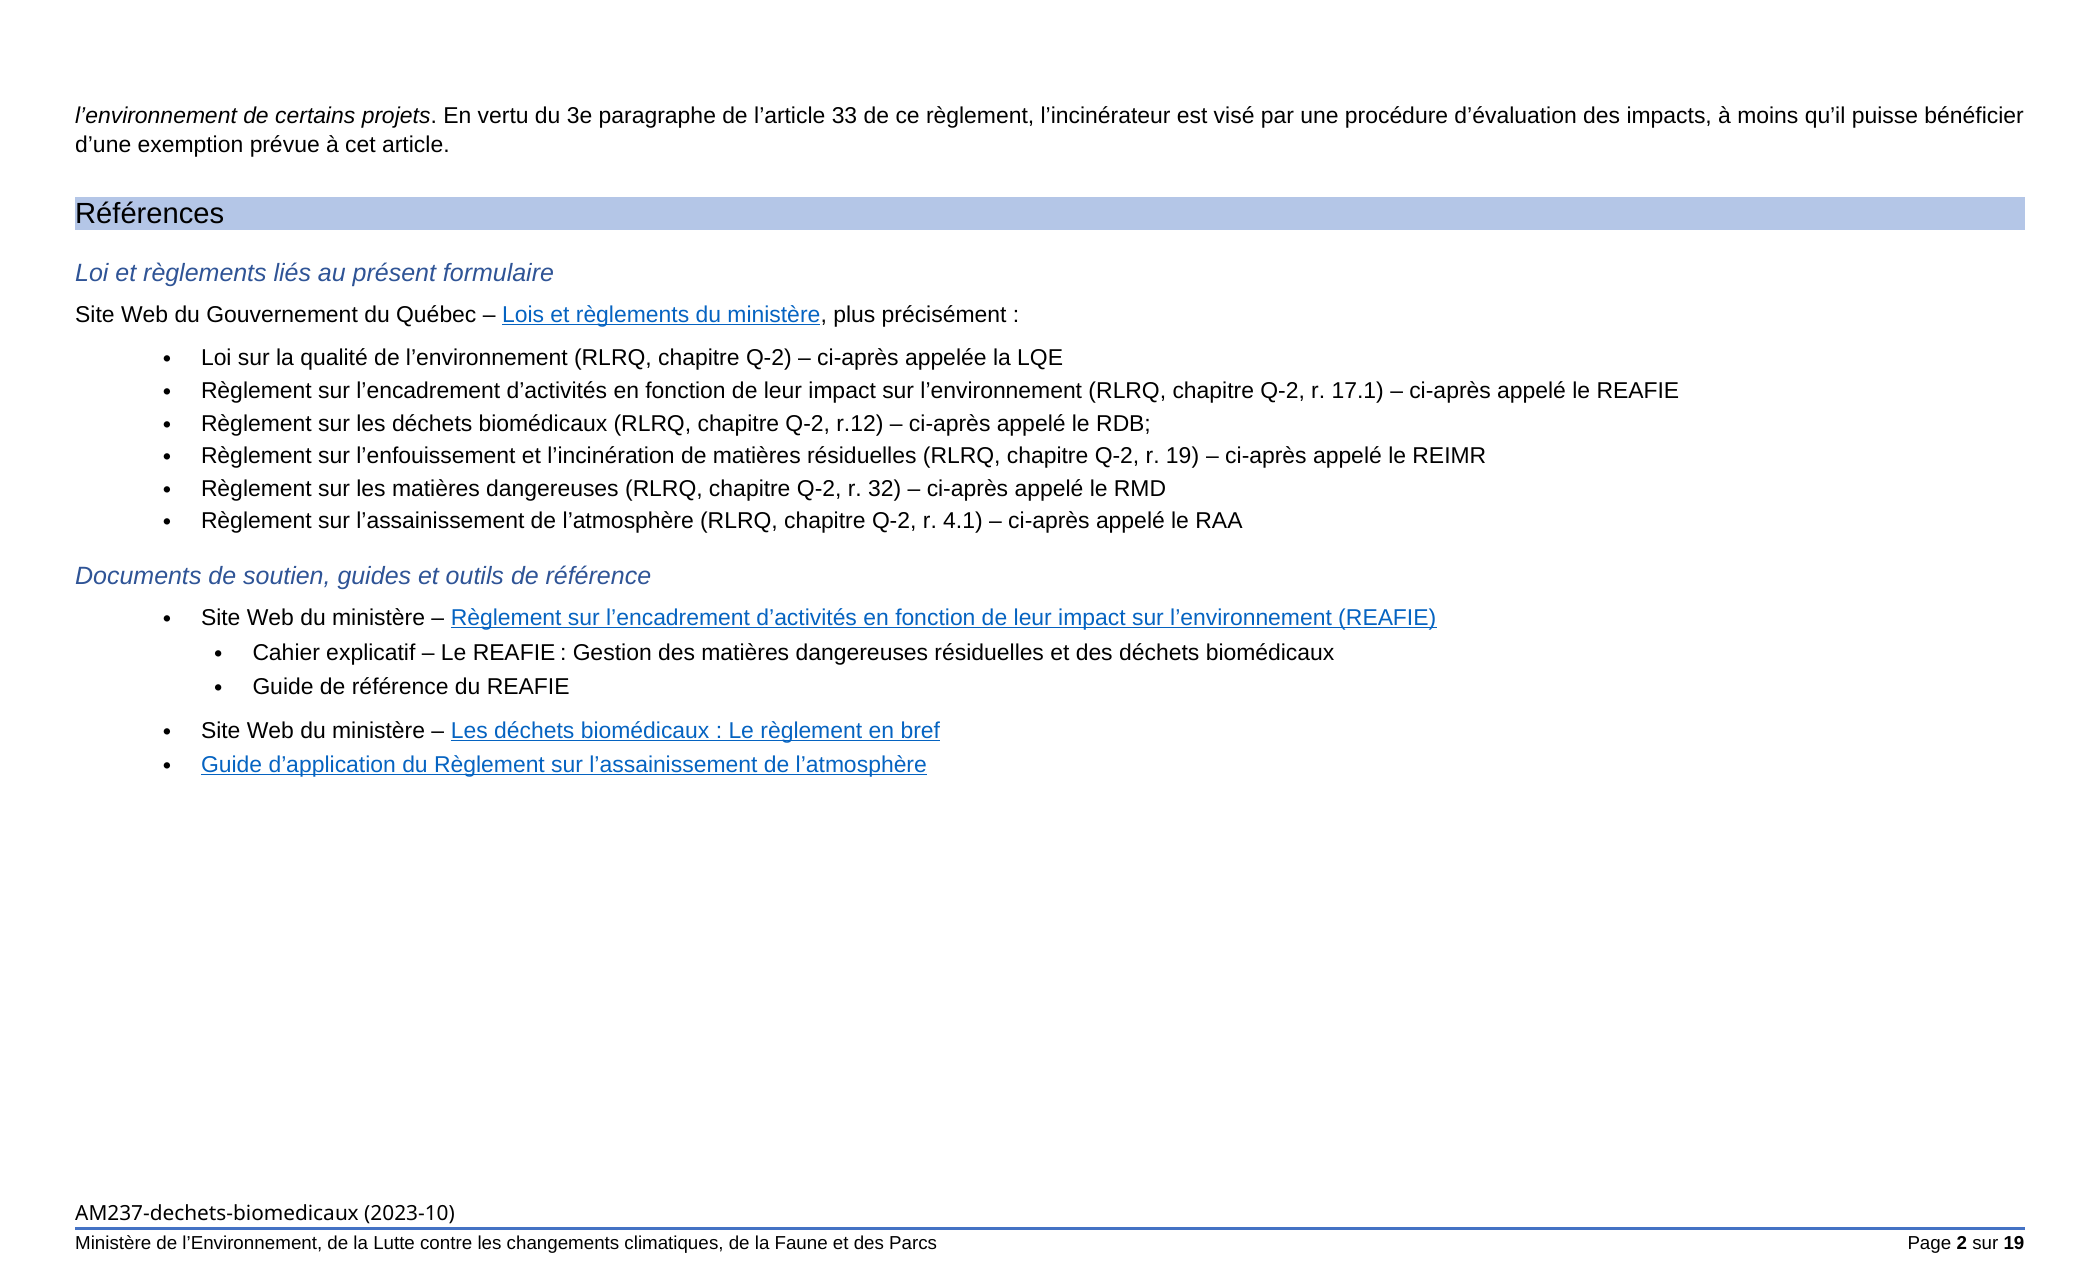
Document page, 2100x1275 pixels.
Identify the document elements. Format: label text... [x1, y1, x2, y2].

list Règlement sur l’encadrement d’activités en fonction de leur impact sur l’environnement (RLRQ, chapitre Q-2, r. 17.1) – ci-après appelé le REAFIE [164, 377, 1848, 403]
list Guide de référence du REAFIE [215, 673, 1848, 700]
list Règlement sur l’enfouissement et l’incinération de matières résiduelles (RLRQ, chapitre Q-2, r. 19) – ci-après appelé le REIMR [164, 442, 1848, 468]
text Site Web du Gouvernement du Québec – Lois et règlements du ministère, plus précisément : [75, 301, 2025, 328]
text Documents de soutien, guides et outils de référence [75, 561, 2025, 589]
list Site Web du ministère – Les déchets biomédicaux : Le règlement en bref [164, 717, 1848, 743]
list Règlement sur l’assainissement de l’atmosphère (RLRQ, chapitre Q-2, r. 4.1) – ci-après appelé le RAA [164, 507, 1848, 534]
text Références [75, 197, 2025, 230]
list Site Web du ministère – Règlement sur l’encadrement d’activités en fonction de leur impact sur l’environnement (REAFIE) [164, 604, 1848, 631]
text Loi et règlements liés au présent formulaire [75, 258, 2025, 286]
list Règlement sur les déchets biomédicaux (RLRQ, chapitre Q-2, r.12) – ci-après appelé le RDB; [164, 409, 1848, 436]
list Loi sur la qualité de l’environnement (RLRQ, chapitre Q-2) – ci-après appelée la LQE [164, 344, 1848, 371]
list Cahier explicatif – Le REAFIE : Gestion des matières dangereuses résiduelles et des déchets biomédicaux [215, 639, 1848, 665]
list Guide d’application du Règlement sur l’assainissement de l’atmosphère [164, 751, 1848, 777]
list Règlement sur les matières dangereuses (RLRQ, chapitre Q-2, r. 32) – ci-après appelé le RMD [164, 475, 1848, 501]
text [75, 102, 2025, 157]
